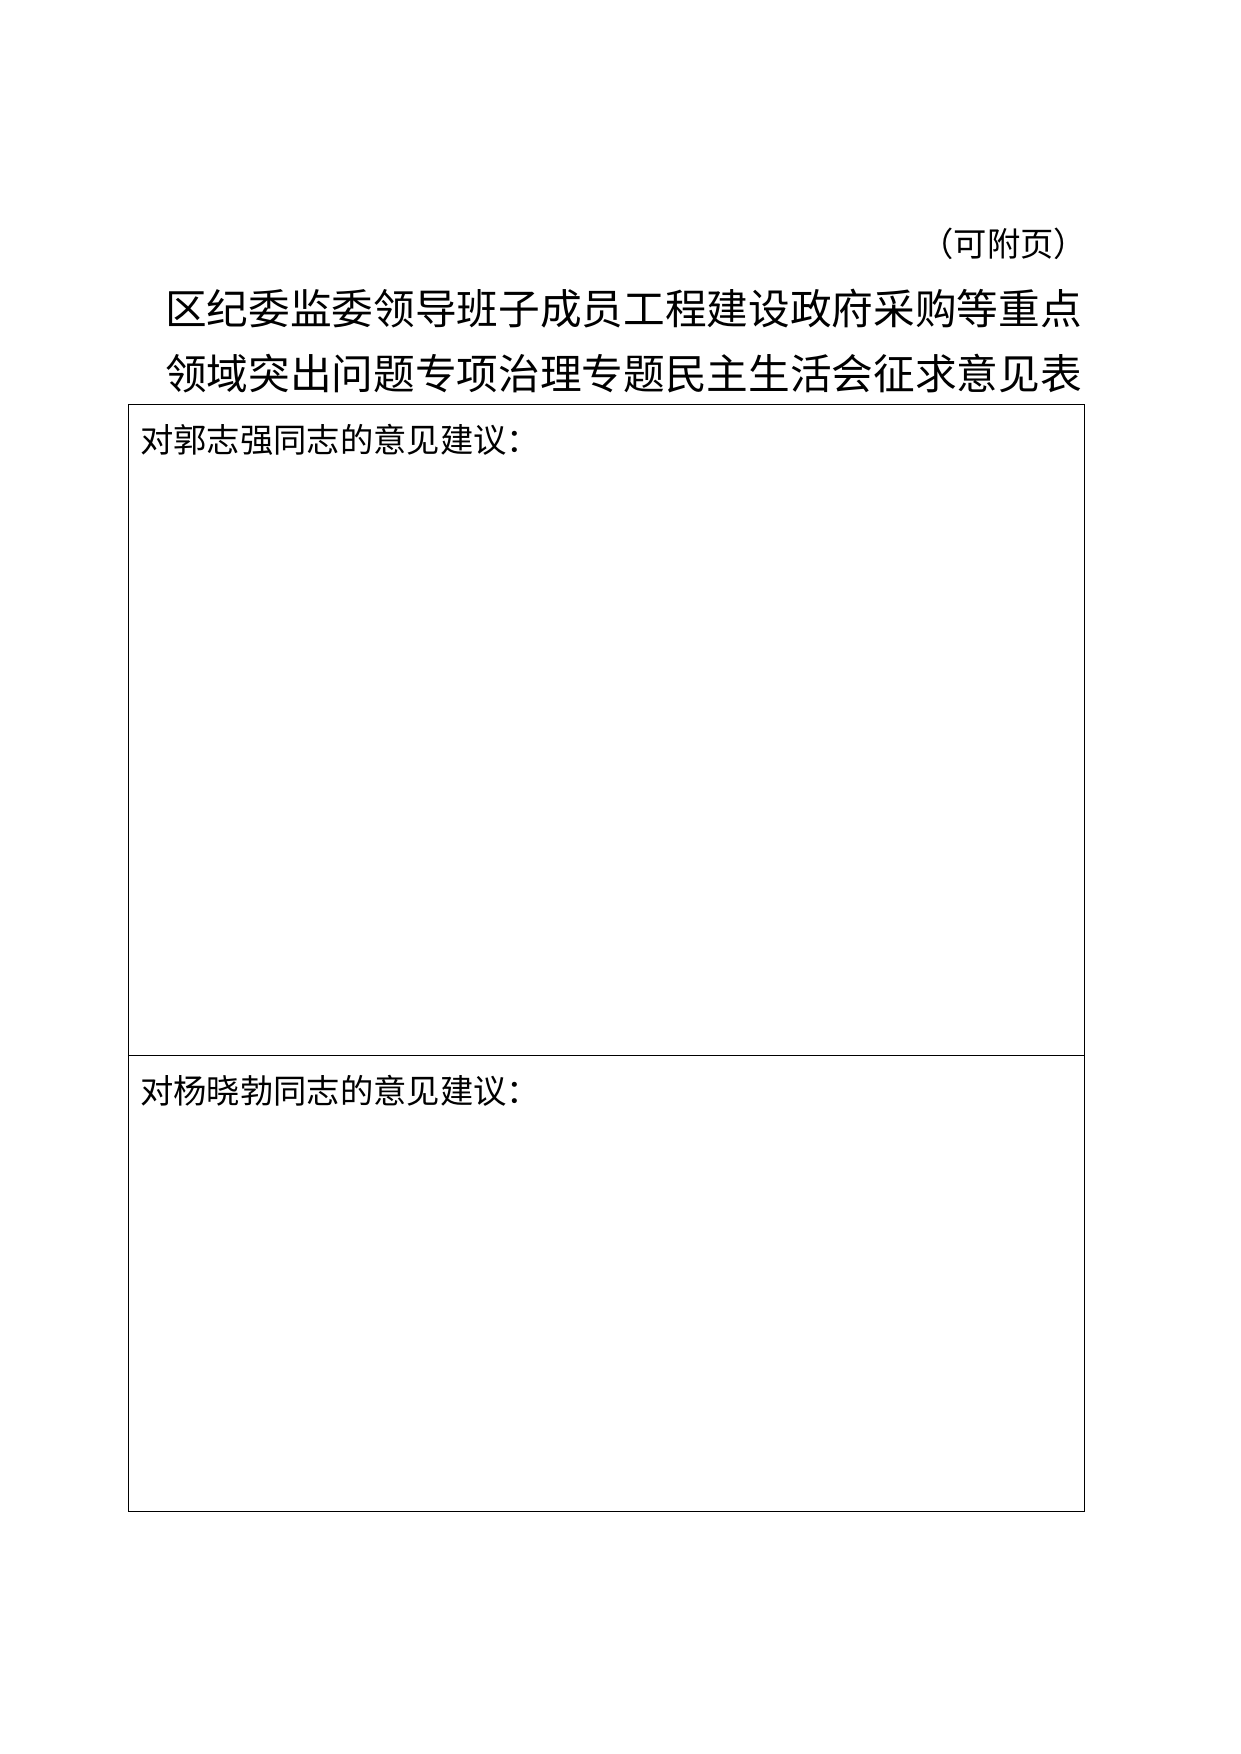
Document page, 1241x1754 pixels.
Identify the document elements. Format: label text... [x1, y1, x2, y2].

text 区纪委监委领导班子成员工程建设政府采购等重点领域突出问题专项治理专题民主生活会征求意见表 [159, 274, 1087, 404]
table_cell 对杨晓勃同志的意见建议： [129, 1056, 1084, 1511]
table_header 对郭志强同志的意见建议： [129, 405, 1084, 1055]
text （可附页） [159, 209, 1087, 274]
